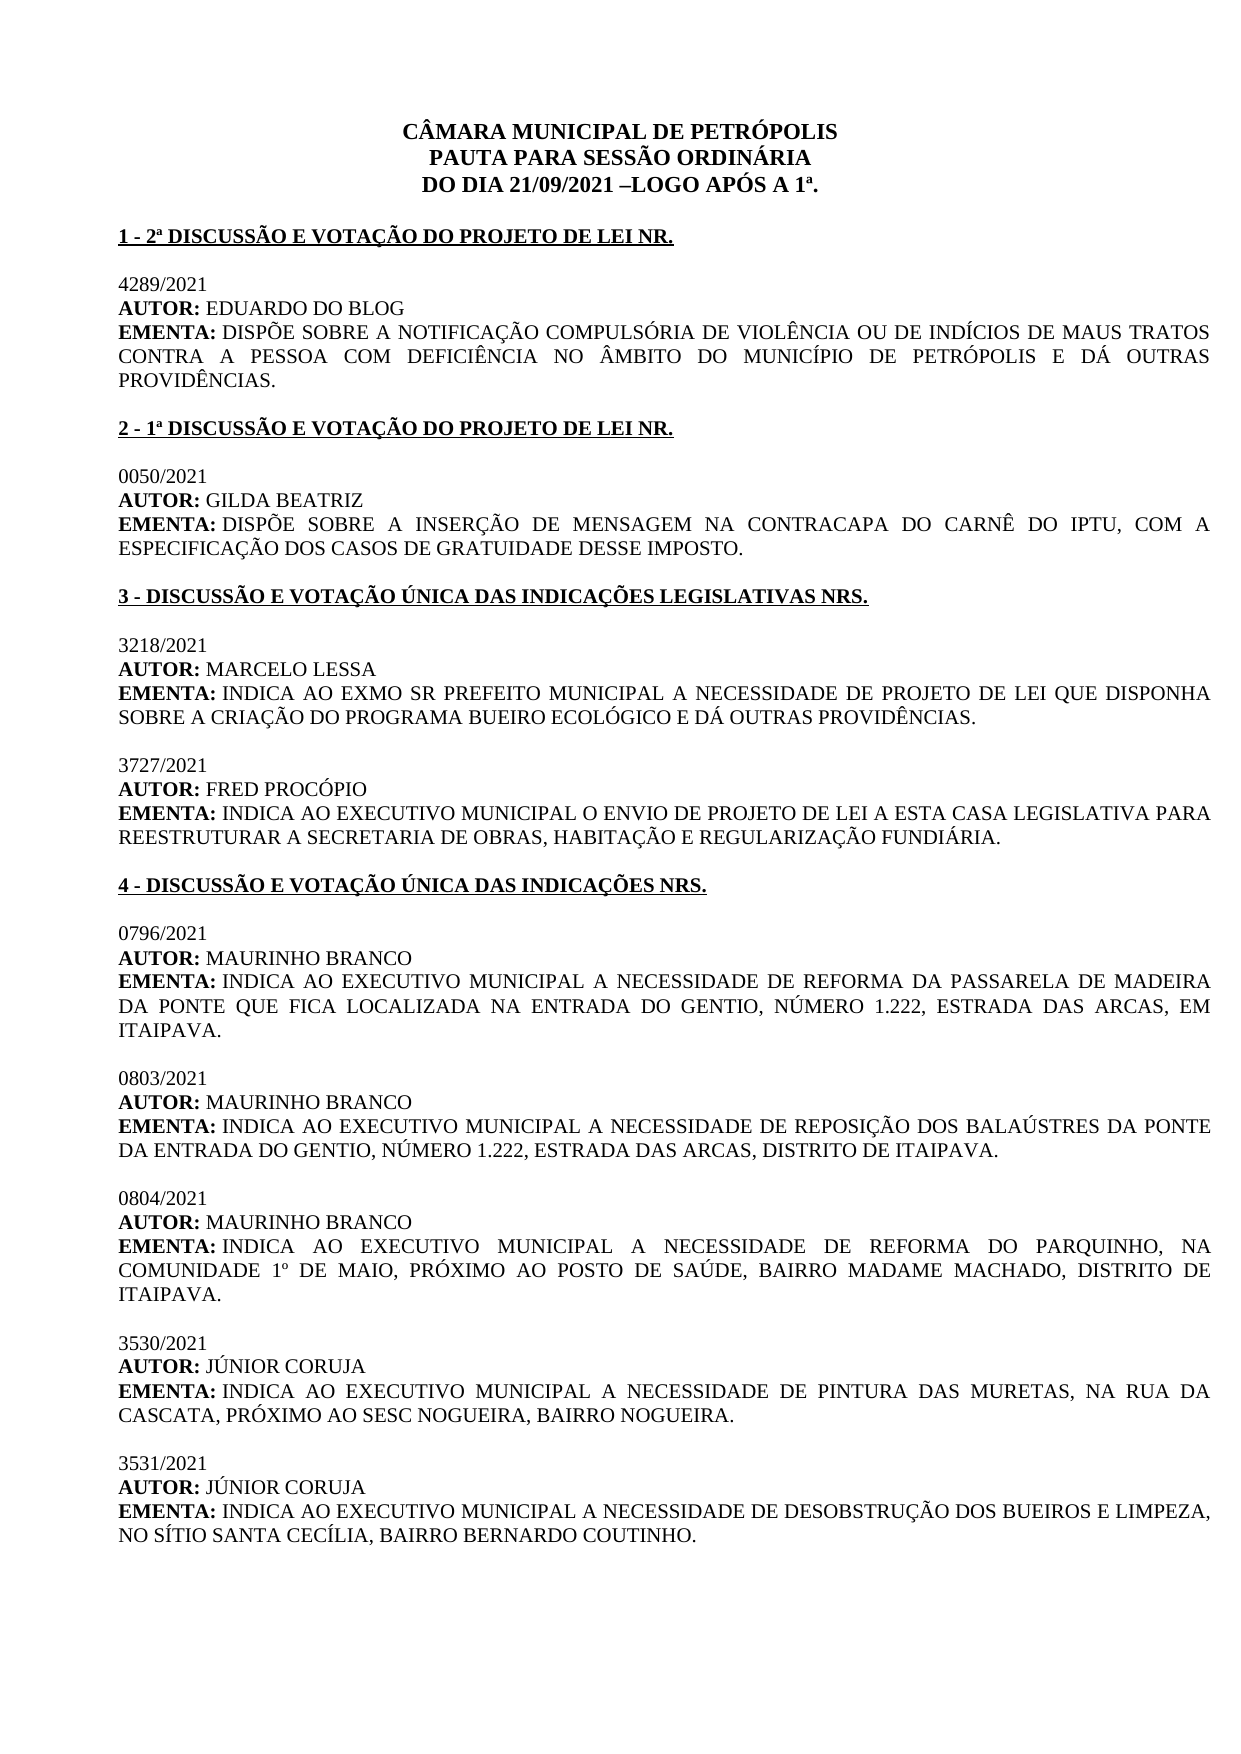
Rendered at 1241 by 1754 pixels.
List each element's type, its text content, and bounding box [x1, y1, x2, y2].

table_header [118, 224, 1212, 1618]
text CÂMARA MUNICIPAL DE PETRÓPOLIS PAUTA PARA SESSÃO ORDINÁRIA DO DIA 21/09/2021 –LOGO APÓS A 1ª. [118, 118, 1122, 197]
